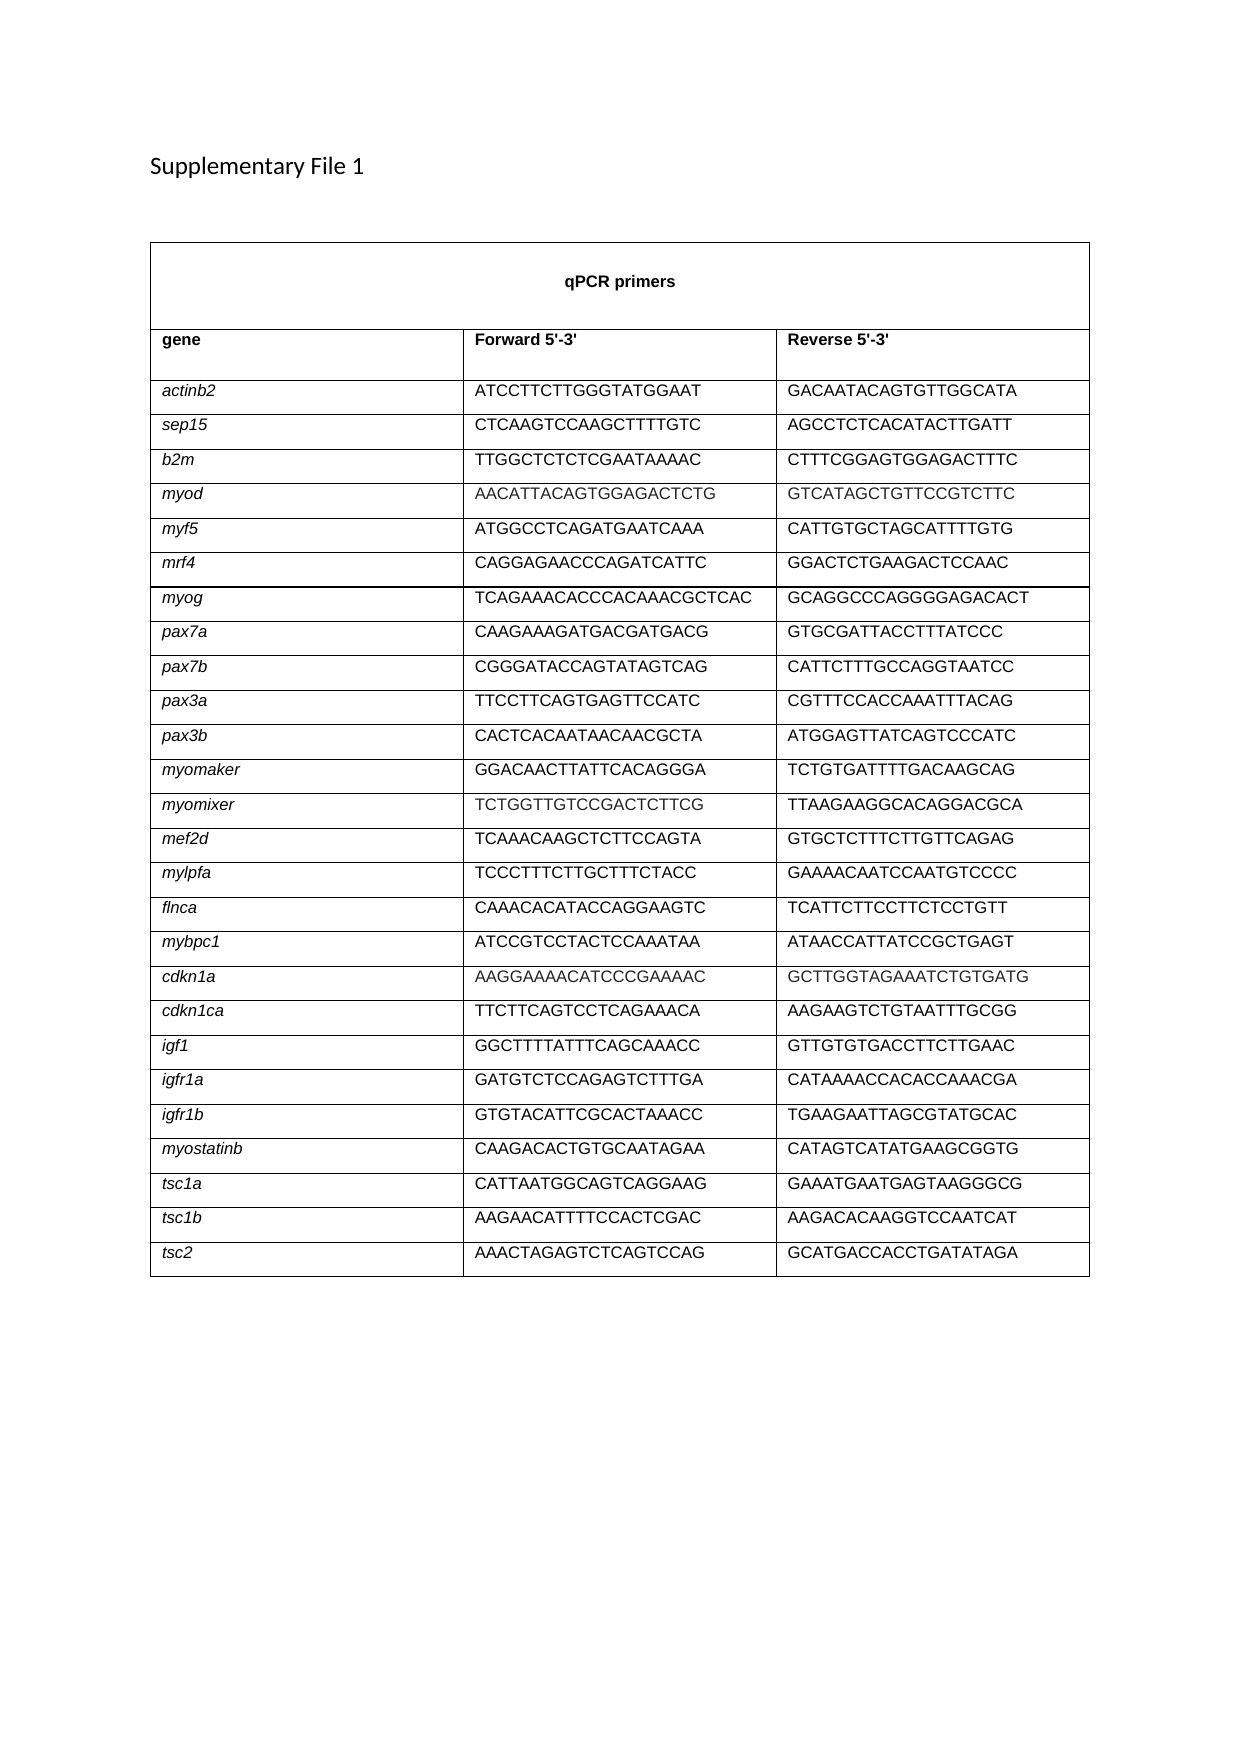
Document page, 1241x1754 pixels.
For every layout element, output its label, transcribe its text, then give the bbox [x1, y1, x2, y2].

table_cell myomaker [151, 760, 463, 793]
table_cell CATAGTCATATGAAGCGGTG [777, 1139, 1089, 1173]
table_cell AAACTAGAGTCTCAGTCCAG [464, 1243, 776, 1276]
table_cell GTGCGATTACCTTTATCCC [777, 622, 1089, 655]
table_cell gene [151, 330, 463, 379]
table_cell CACTCACAATAACAACGCTA [464, 725, 776, 759]
table_cell CTTTCGGAGTGGAGACTTTC [777, 450, 1089, 483]
table_cell Forward 5'-3' [464, 330, 776, 379]
table_cell igfr1a [151, 1070, 463, 1104]
table_cell TCAAACAAGCTCTTCCAGTA [464, 829, 776, 862]
table_cell CAAACACATACCAGGAAGTC [464, 898, 776, 931]
table_cell myf5 [151, 519, 463, 552]
table_cell AAGACACAAGGTCCAATCAT [777, 1208, 1089, 1242]
table_cell CATTAATGGCAGTCAGGAAG [464, 1174, 776, 1207]
table_cell tsc1a [151, 1174, 463, 1207]
table_cell GATGTCTCCAGAGTCTTTGA [464, 1070, 776, 1104]
table_cell CATAAAACCACACCAAACGA [777, 1070, 1089, 1104]
table_cell GGCTTTTATTTCAGCAAACC [464, 1036, 776, 1069]
table_cell CGTTTCCACCAAATTTACAG [777, 691, 1089, 724]
table_cell TCCCTTTCTTGCTTTCTACC [464, 863, 776, 897]
table_cell CATTGTGCTAGCATTTTGTG [777, 519, 1089, 552]
table_cell pax7b [151, 656, 463, 690]
table_cell TTAAGAAGGCACAGGACGCA [777, 794, 1089, 828]
table_cell TTCTTCAGTCCTCAGAAACA [464, 1001, 776, 1035]
table_cell ATCCTTCTTGGGTATGGAAT [464, 381, 776, 414]
table_cell AAGAACATTTTCCACTCGAC [464, 1208, 776, 1242]
table_cell cdkn1ca [151, 1001, 463, 1035]
table_cell TCTGTGATTTTGACAAGCAG [777, 760, 1089, 793]
table_cell pax3b [151, 725, 463, 759]
table_header qPCR primers [151, 243, 1089, 329]
table_cell ATAACCATTATCCGCTGAGT [777, 932, 1089, 966]
table_cell tsc2 [151, 1243, 463, 1276]
table_cell CAGGAGAACCCAGATCATTC [464, 553, 776, 586]
table_cell CAAGAAAGATGACGATGACG [464, 622, 776, 655]
table_cell GCATGACCACCTGATATAGA [777, 1243, 1089, 1276]
table_cell GTGTACATTCGCACTAAACC [464, 1105, 776, 1138]
table_cell TTCCTTCAGTGAGTTCCATC [464, 691, 776, 724]
table_cell mylpfa [151, 863, 463, 897]
table_cell sep15 [151, 415, 463, 448]
table_cell myostatinb [151, 1139, 463, 1173]
table_cell GTTGTGTGACCTTCTTGAAC [777, 1036, 1089, 1069]
table_cell ATCCGTCCTACTCCAAATAA [464, 932, 776, 966]
table_cell myog [151, 588, 463, 621]
table_cell igfr1b [151, 1105, 463, 1138]
table_cell TGAAGAATTAGCGTATGCAC [777, 1105, 1089, 1138]
table_cell myod [151, 484, 463, 517]
table_cell flnca [151, 898, 463, 931]
table_cell CTCAAGTCCAAGCTTTTGTC [464, 415, 776, 448]
table_cell GTCATAGCTGTTCCGTCTTC [777, 484, 1089, 517]
table_cell mef2d [151, 829, 463, 862]
table_cell GAAATGAATGAGTAAGGGCG [777, 1174, 1089, 1207]
table_cell TTGGCTCTCTCGAATAAAAC [464, 450, 776, 483]
table_cell AAGGAAAACATCCCGAAAAC [464, 967, 776, 1000]
table_cell actinb2 [151, 381, 463, 414]
table_cell pax3a [151, 691, 463, 724]
table_cell cdkn1a [151, 967, 463, 1000]
table_cell ATGGCCTCAGATGAATCAAA [464, 519, 776, 552]
table_cell AACATTACAGTGGAGACTCTG [464, 484, 776, 517]
table_cell TCTGGTTGTCCGACTCTTCG [464, 794, 776, 828]
table_cell mybpc1 [151, 932, 463, 966]
table_cell Reverse 5'-3' [777, 330, 1089, 379]
table_cell CATTCTTTGCCAGGTAATCC [777, 656, 1089, 690]
table_cell GCAGGCCCAGGGGAGACACT [777, 588, 1089, 621]
text Supplementary File 1 [150, 150, 1090, 181]
table_cell AAGAAGTCTGTAATTTGCGG [777, 1001, 1089, 1035]
table_cell CGGGATACCAGTATAGTCAG [464, 656, 776, 690]
table_cell mrf4 [151, 553, 463, 586]
table_cell pax7a [151, 622, 463, 655]
table_cell CAAGACACTGTGCAATAGAA [464, 1139, 776, 1173]
table_cell TCAGAAACACCCACAAACGCTCAC [464, 588, 776, 621]
table_cell tsc1b [151, 1208, 463, 1242]
table_cell AGCCTCTCACATACTTGATT [777, 415, 1089, 448]
table_cell GCTTGGTAGAAATCTGTGATG [777, 967, 1089, 1000]
table_cell GAAAACAATCCAATGTCCCC [777, 863, 1089, 897]
table_cell GGACAACTTATTCACAGGGA [464, 760, 776, 793]
table_cell b2m [151, 450, 463, 483]
table_cell GTGCTCTTTCTTGTTCAGAG [777, 829, 1089, 862]
table_cell TCATTCTTCCTTCTCCTGTT [777, 898, 1089, 931]
table_cell GGACTCTGAAGACTCCAAC [777, 553, 1089, 586]
table_cell GACAATACAGTGTTGGCATA [777, 381, 1089, 414]
table_cell igf1 [151, 1036, 463, 1069]
table_cell ATGGAGTTATCAGTCCCATC [777, 725, 1089, 759]
table_cell myomixer [151, 794, 463, 828]
